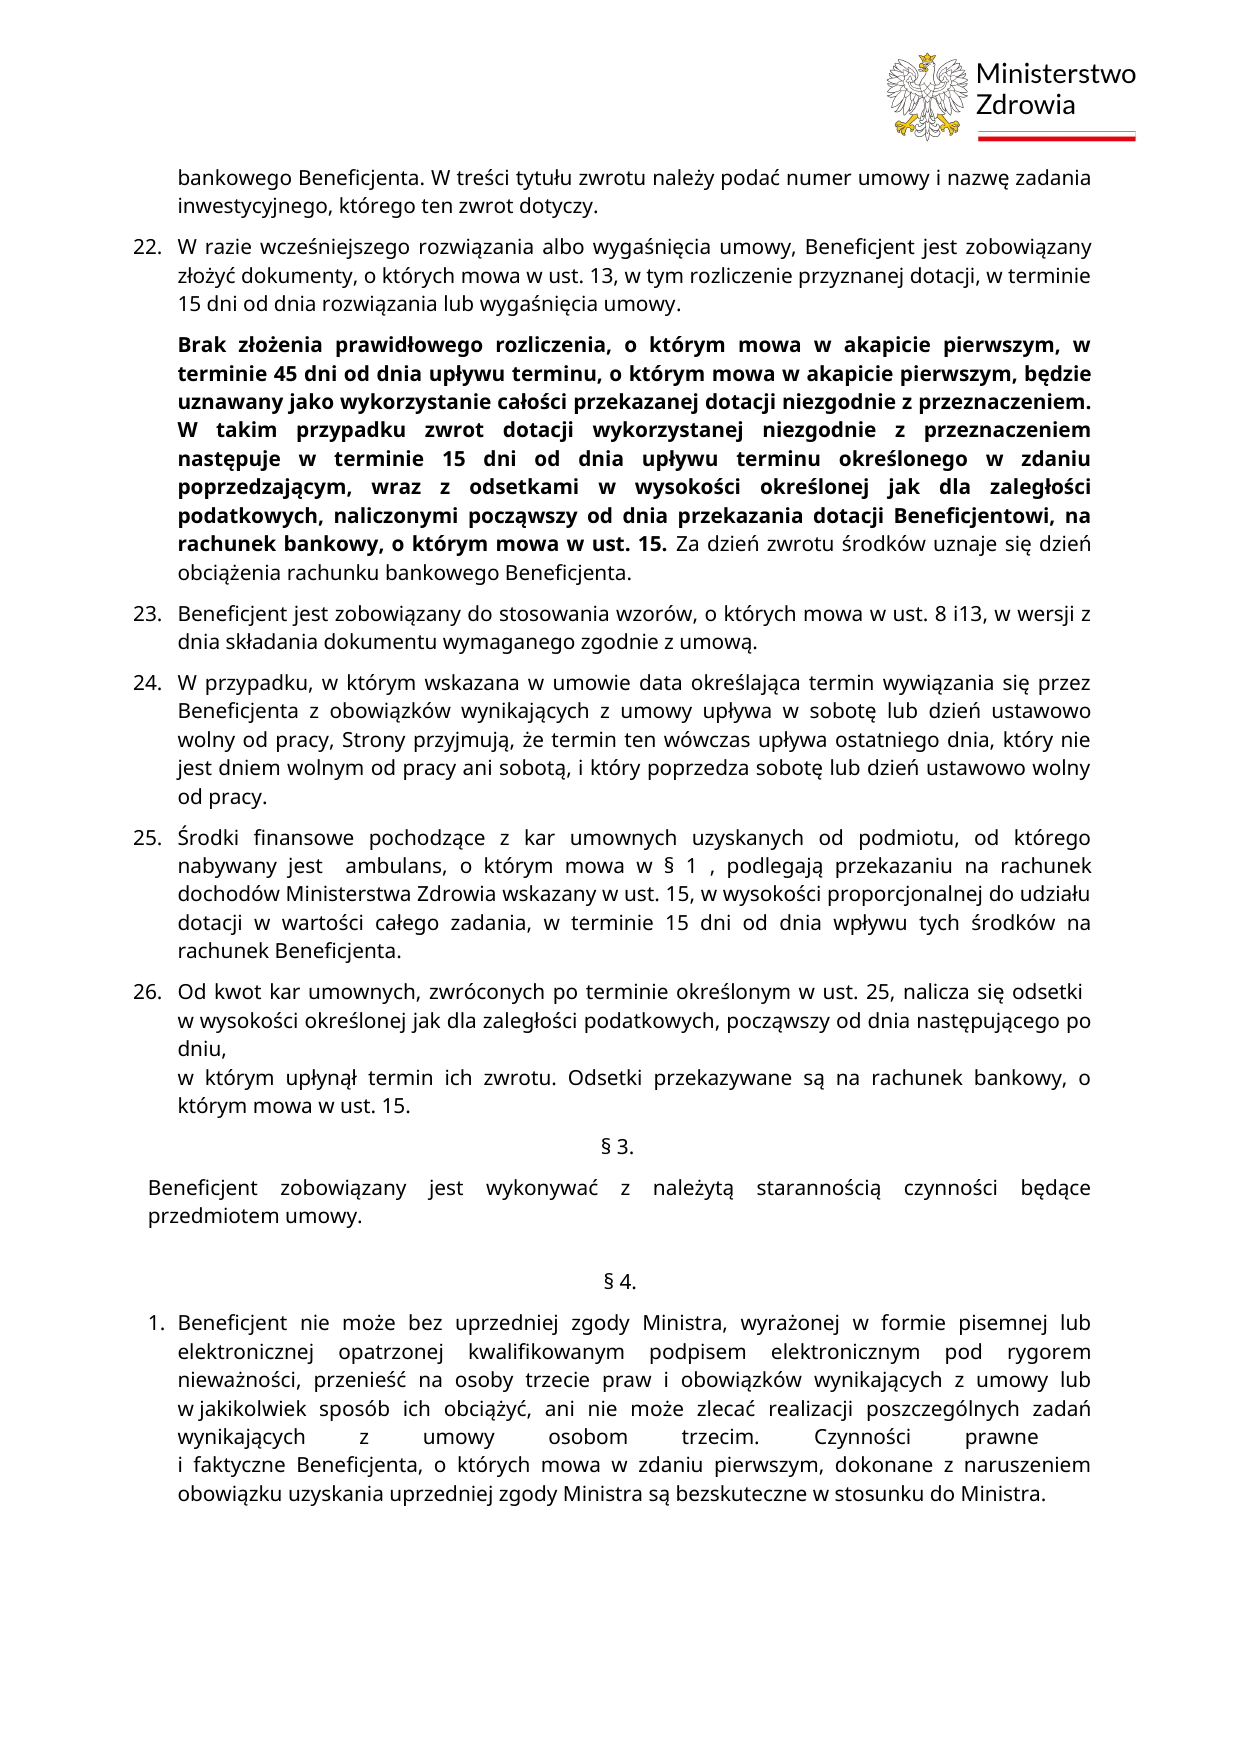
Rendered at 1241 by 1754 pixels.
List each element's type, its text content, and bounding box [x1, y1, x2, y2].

list Beneficjent jest zobowiązany do stosowania wzorów, o których mowa w ust. 8 i13, w wersji z dnia składania dokumentu wymaganego zgodnie z umową. [133, 599, 1092, 656]
list Środki finansowe pochodzące z kar umownych uzyskanych od podmiotu, od którego nabywany jest ambulans, o którym mowa w § 1 , podlegają przekazaniu na rachunek dochodów Ministerstwa Zdrowia wskazany w ust. 15, w wysokości proporcjonalnej do udziału dotacji w wartości całego zadania, w terminie 15 dni od dnia wpływu tych środków na rachunek Beneficjenta. [133, 823, 1092, 965]
text 1. Beneficjent nie może bez uprzedniej zgody Ministra, wyrażonej w formie pisemnej lub elektronicznej opatrzonej kwalifikowanym podpisem elektronicznym pod rygorem nieważności, przenieść na osoby trzecie praw i obowiązków wynikających z umowy lub w jakikolwiek sposób ich obciążyć, ani nie może zlecać realizacji poszczególnych zadań wynikających z umowy osobom trzecim. Czynności prawne i faktyczne Beneficjenta, o których mowa w zdaniu pierwszym, dokonane z naruszeniem obowiązku uzyskania uprzedniej zgody Ministra są bezskuteczne w stosunku do Ministra. [148, 1308, 1092, 1507]
text § 4. [148, 1267, 1092, 1296]
text § 3. [148, 1132, 1092, 1161]
list Od kwot kar umownych, zwróconych po terminie określonym w ust. 25, nalicza się odsetki w wysokości określonej jak dla zaległości podatkowych, począwszy od dnia następującego po dniu, w którym upłynął termin ich zwrotu. Odsetki przekazywane są na rachunek bankowy, o którym mowa w ust. 15. [133, 977, 1092, 1119]
list Brak złożenia prawidłowego rozliczenia, o którym mowa w akapicie pierwszym, w terminie 45 dni od dnia upływu terminu, o którym mowa w akapicie pierwszym, będzie uznawany jako wykorzystanie całości przekazanej dotacji niezgodnie z przeznaczeniem. W takim przypadku zwrot dotacji wykorzystanej niezgodnie z przeznaczeniem następuje w terminie 15 dni od dnia upływu terminu określonego w zdaniu poprzedzającym, wraz z odsetkami w wysokości określonej jak dla zaległości podatkowych, naliczonymi począwszy od dnia przekazania dotacji Beneficjentowi, na rachunek bankowy, o którym mowa w ust. 15. Za dzień zwrotu środków uznaje się dzień obciążenia rachunku bankowego Beneficjenta. [177, 330, 1092, 586]
list W razie wcześniejszego rozwiązania albo wygaśnięcia umowy, Beneficjent jest zobowiązany złożyć dokumenty, o których mowa w ust. 13, w tym rozliczenie przyznanej dotacji, w terminie 15 dni od dnia rozwiązania lub wygaśnięcia umowy. [133, 232, 1092, 318]
picture [878, 45, 1144, 146]
list W przypadku, w którym wskazana w umowie data określająca termin wywiązania się przez Beneficjenta z obowiązków wynikających z umowy upływa w sobotę lub dzień ustawowo wolny od pracy, Strony przyjmują, że termin ten wówczas upływa ostatniego dnia, który nie jest dniem wolnym od pracy ani sobotą, i który poprzedza sobotę lub dzień ustawowo wolny od pracy. [133, 668, 1092, 810]
text Beneficjent zobowiązany jest wykonywać z należytą starannością czynności będące przedmiotem umowy. [148, 1173, 1092, 1230]
